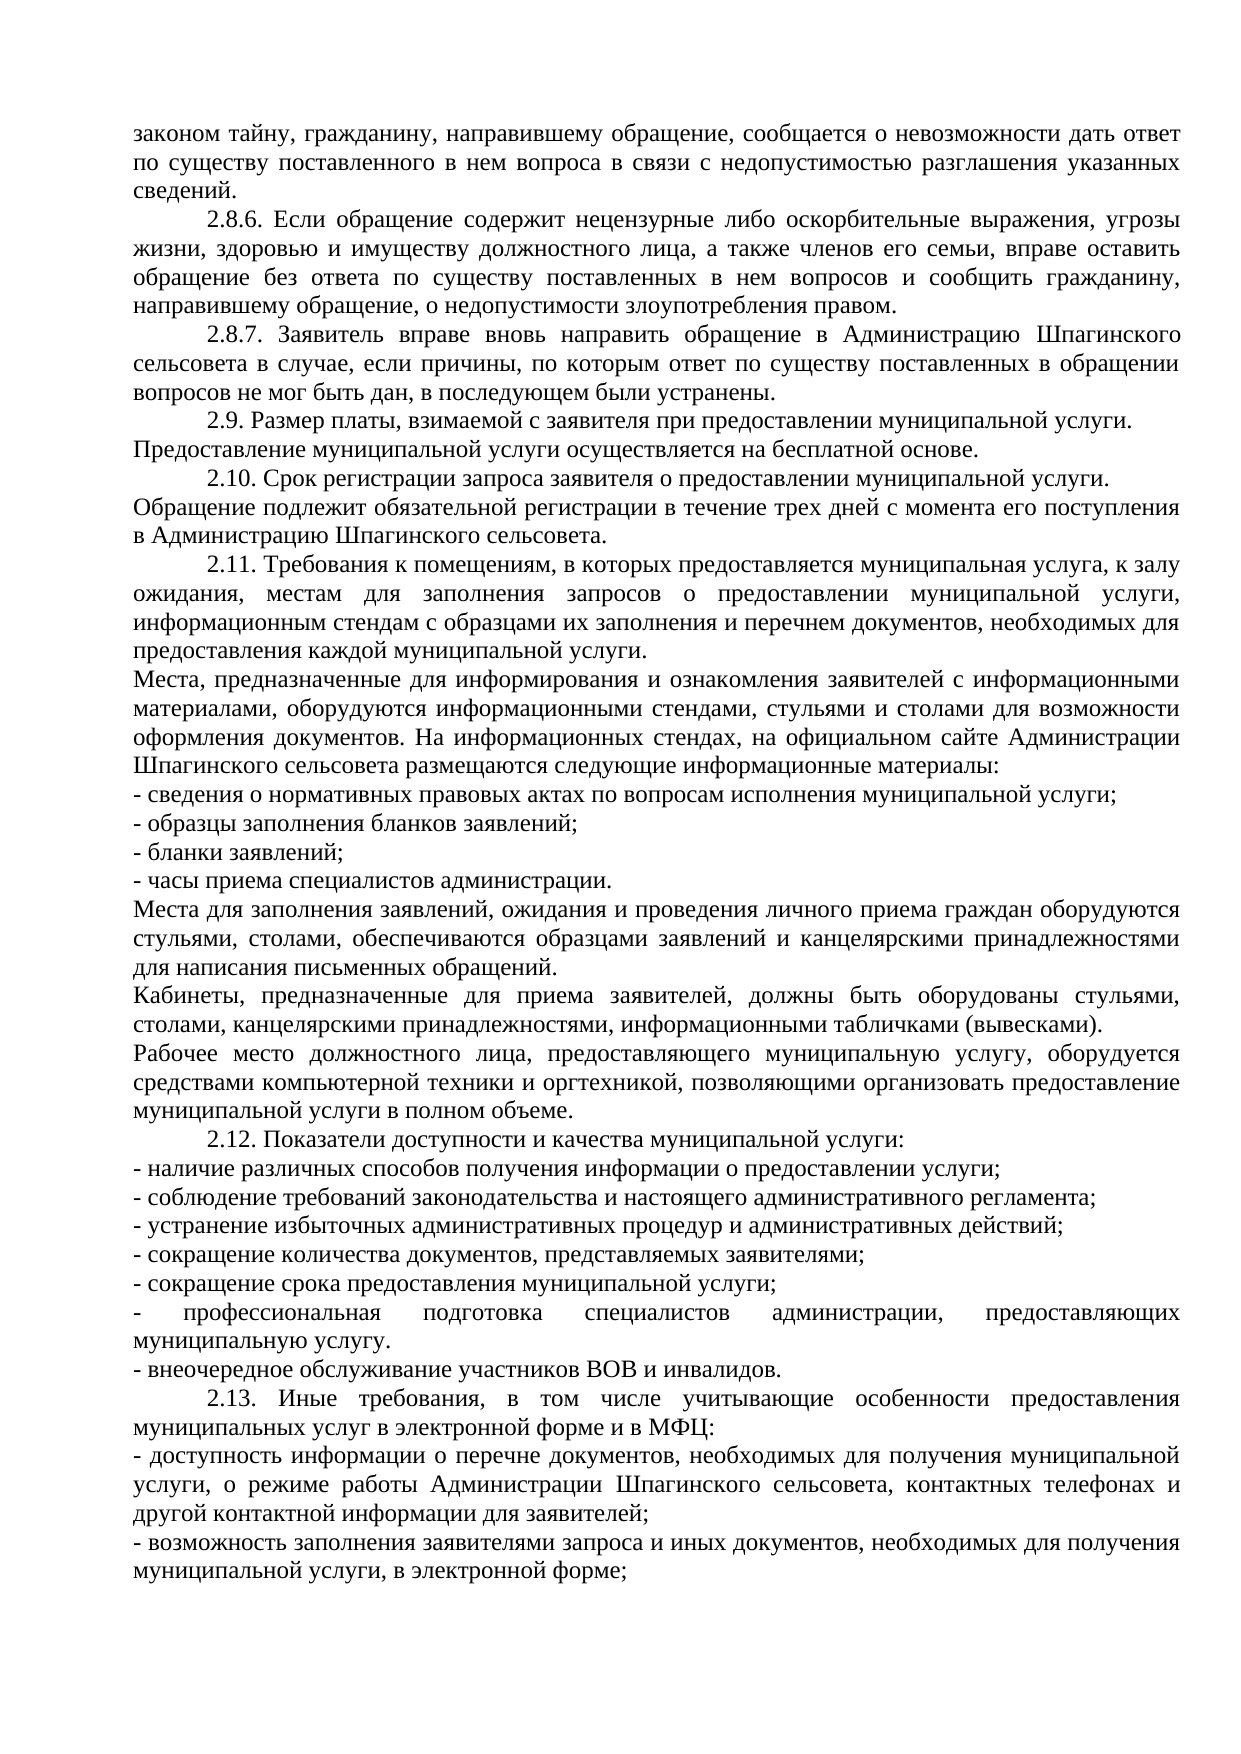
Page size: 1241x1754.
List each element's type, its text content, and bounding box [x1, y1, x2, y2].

text - сокращение количества документов, представляемых заявителями; [133, 1239, 1181, 1268]
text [133, 118, 1181, 204]
text - сведения о нормативных правовых актах по вопросам исполнения муниципальной услуги; [133, 779, 1181, 808]
text Обращение подлежит обязательной регистрации в течение трех дней с момента его поступления в Администрацию Шпагинского сельсовета. [133, 492, 1181, 549]
text 2.10. Срок регистрации запроса заявителя о предоставлении муниципальной услуги. [133, 463, 1181, 492]
text Места, предназначенные для информирования и ознакомления заявителей с информационными материалами, оборудуются информационными стендами, стульями и столами для возможности оформления документов. На информационных стендах, на официальном сайте Администрации Шпагинского сельсовета размещаются следующие информационные материалы: [133, 664, 1181, 779]
text - профессиональная подготовка специалистов администрации, предоставляющих муниципальную услугу. [133, 1297, 1181, 1354]
text - возможность заполнения заявителями запроса и иных документов, необходимых для получения муниципальной услуги, в электронной форме; [133, 1527, 1181, 1584]
text Кабинеты, предназначенные для приема заявителей, должны быть оборудованы стульями, столами, канцелярскими принадлежностями, информационными табличками (вывесками). [133, 981, 1181, 1038]
text - образцы заполнения бланков заявлений; [133, 808, 1181, 837]
text 2.8.6. Если обращение содержит нецензурные либо оскорбительные выражения, угрозы жизни, здоровью и имуществу должностного лица, а также членов его семьи, вправе оставить обращение без ответа по существу поставленных в нем вопросов и сообщить гражданину, направившему обращение, о недопустимости злоупотребления правом. [133, 204, 1181, 319]
text - сокращение срока предоставления муниципальной услуги; [133, 1268, 1181, 1297]
text 2.8.7. Заявитель вправе вновь направить обращение в Администрацию Шпагинского сельсовета в случае, если причины, по которым ответ по существу поставленных в обращении вопросов не мог быть дан, в последующем были устранены. [133, 319, 1181, 406]
text - часы приема специалистов администрации. [133, 866, 1181, 894]
text 2.9. Размер платы, взимаемой с заявителя при предоставлении муниципальной услуги. [133, 406, 1181, 434]
text - устранение избыточных административных процедур и административных действий; [133, 1211, 1181, 1239]
text - соблюдение требований законодательства и настоящего административного регламента; [133, 1182, 1181, 1211]
text 2.13. Иные требования, в том числе учитывающие особенности предоставления муниципальных услуг в электронной форме и в МФЦ: [133, 1383, 1181, 1441]
text 2.11. Требования к помещениям, в которых предоставляется муниципальная услуга, к залу ожидания, местам для заполнения запросов о предоставлении муниципальной услуги, информационным стендам с образцами их заполнения и перечнем документов, необходимых для предоставления каждой муниципальной услуги. [133, 549, 1181, 664]
text 2.12. Показатели доступности и качества муниципальной услуги: [133, 1124, 1181, 1153]
text - внеочередное обслуживание участников ВОВ и инвалидов. [133, 1354, 1181, 1383]
text Предоставление муниципальной услуги осуществляется на бесплатной основе. [133, 434, 1181, 463]
text - наличие различных способов получения информации о предоставлении услуги; [133, 1153, 1181, 1182]
text - доступность информации о перечне документов, необходимых для получения муниципальной услуги, о режиме работы Администрации Шпагинского сельсовета, контактных телефонах и другой контактной информации для заявителей; [133, 1441, 1181, 1527]
text Места для заполнения заявлений, ожидания и проведения личного приема граждан оборудуются стульями, столами, обеспечиваются образцами заявлений и канцелярскими принадлежностями для написания письменных обращений. [133, 894, 1181, 981]
text - бланки заявлений; [133, 837, 1181, 866]
text Рабочее место должностного лица, предоставляющего муниципальную услугу, оборудуется средствами компьютерной техники и оргтехникой, позволяющими организовать предоставление муниципальной услуги в полном объеме. [133, 1038, 1181, 1124]
